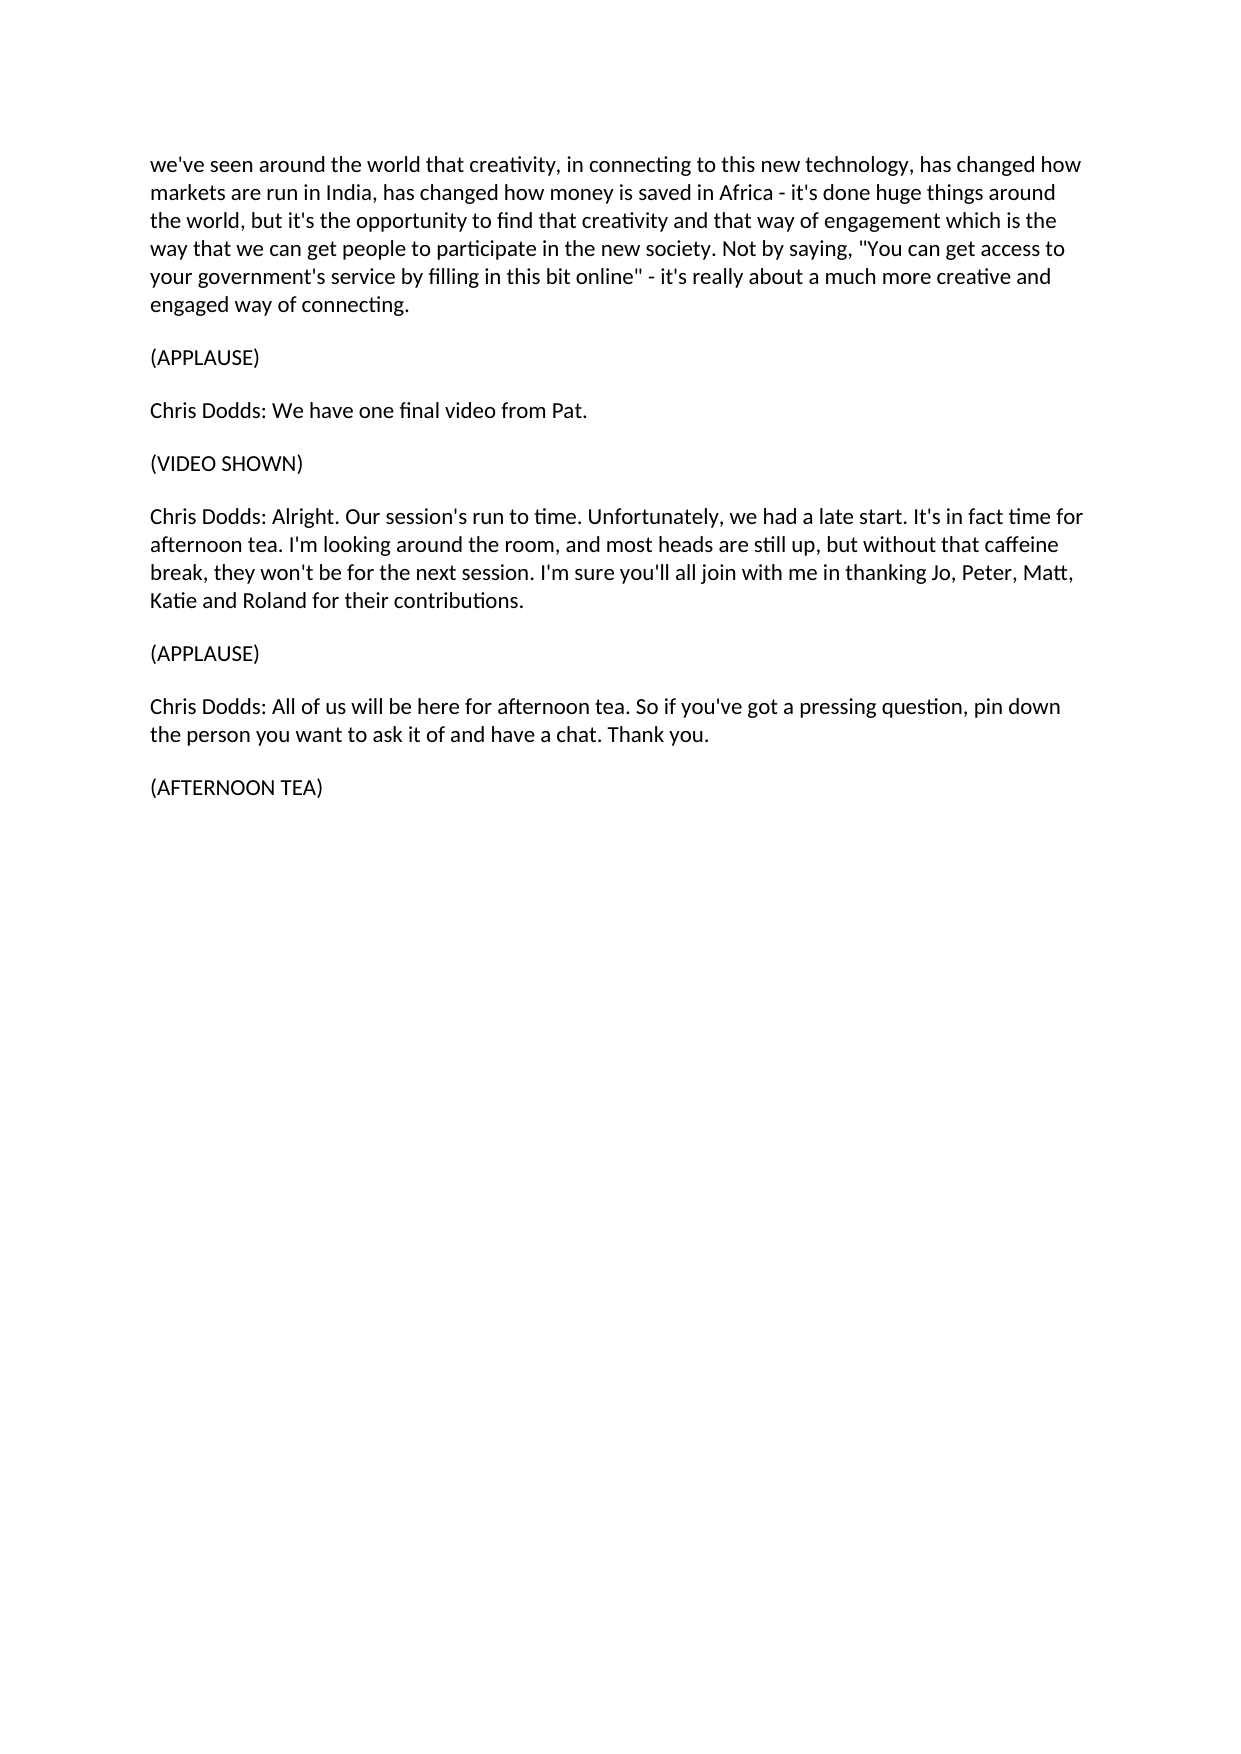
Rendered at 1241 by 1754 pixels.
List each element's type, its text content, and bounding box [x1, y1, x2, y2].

text Chris Dodds: Alright. Our session's run to time. Unfortunately, we had a late start. It's in fact time for afternoon tea. I'm looking around the room, and most heads are still up, but without that caffeine break, they won't be for the next session. I'm sure you'll all join with me in thanking Jo, Peter, Matt, Katie and Roland for their contributions. [150, 502, 1090, 614]
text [150, 150, 1090, 318]
text (APPLAUSE) [150, 343, 1090, 371]
text (APPLAUSE) [150, 639, 1090, 667]
text (AFTERNOON TEA) [150, 773, 1090, 801]
text (VIDEO SHOWN) [150, 449, 1090, 477]
text Chris Dodds: We have one final video from Pat. [150, 396, 1090, 424]
text Chris Dodds: All of us will be here for afternoon tea. So if you've got a pressing question, pin down the person you want to ask it of and have a chat. Thank you. [150, 692, 1090, 748]
